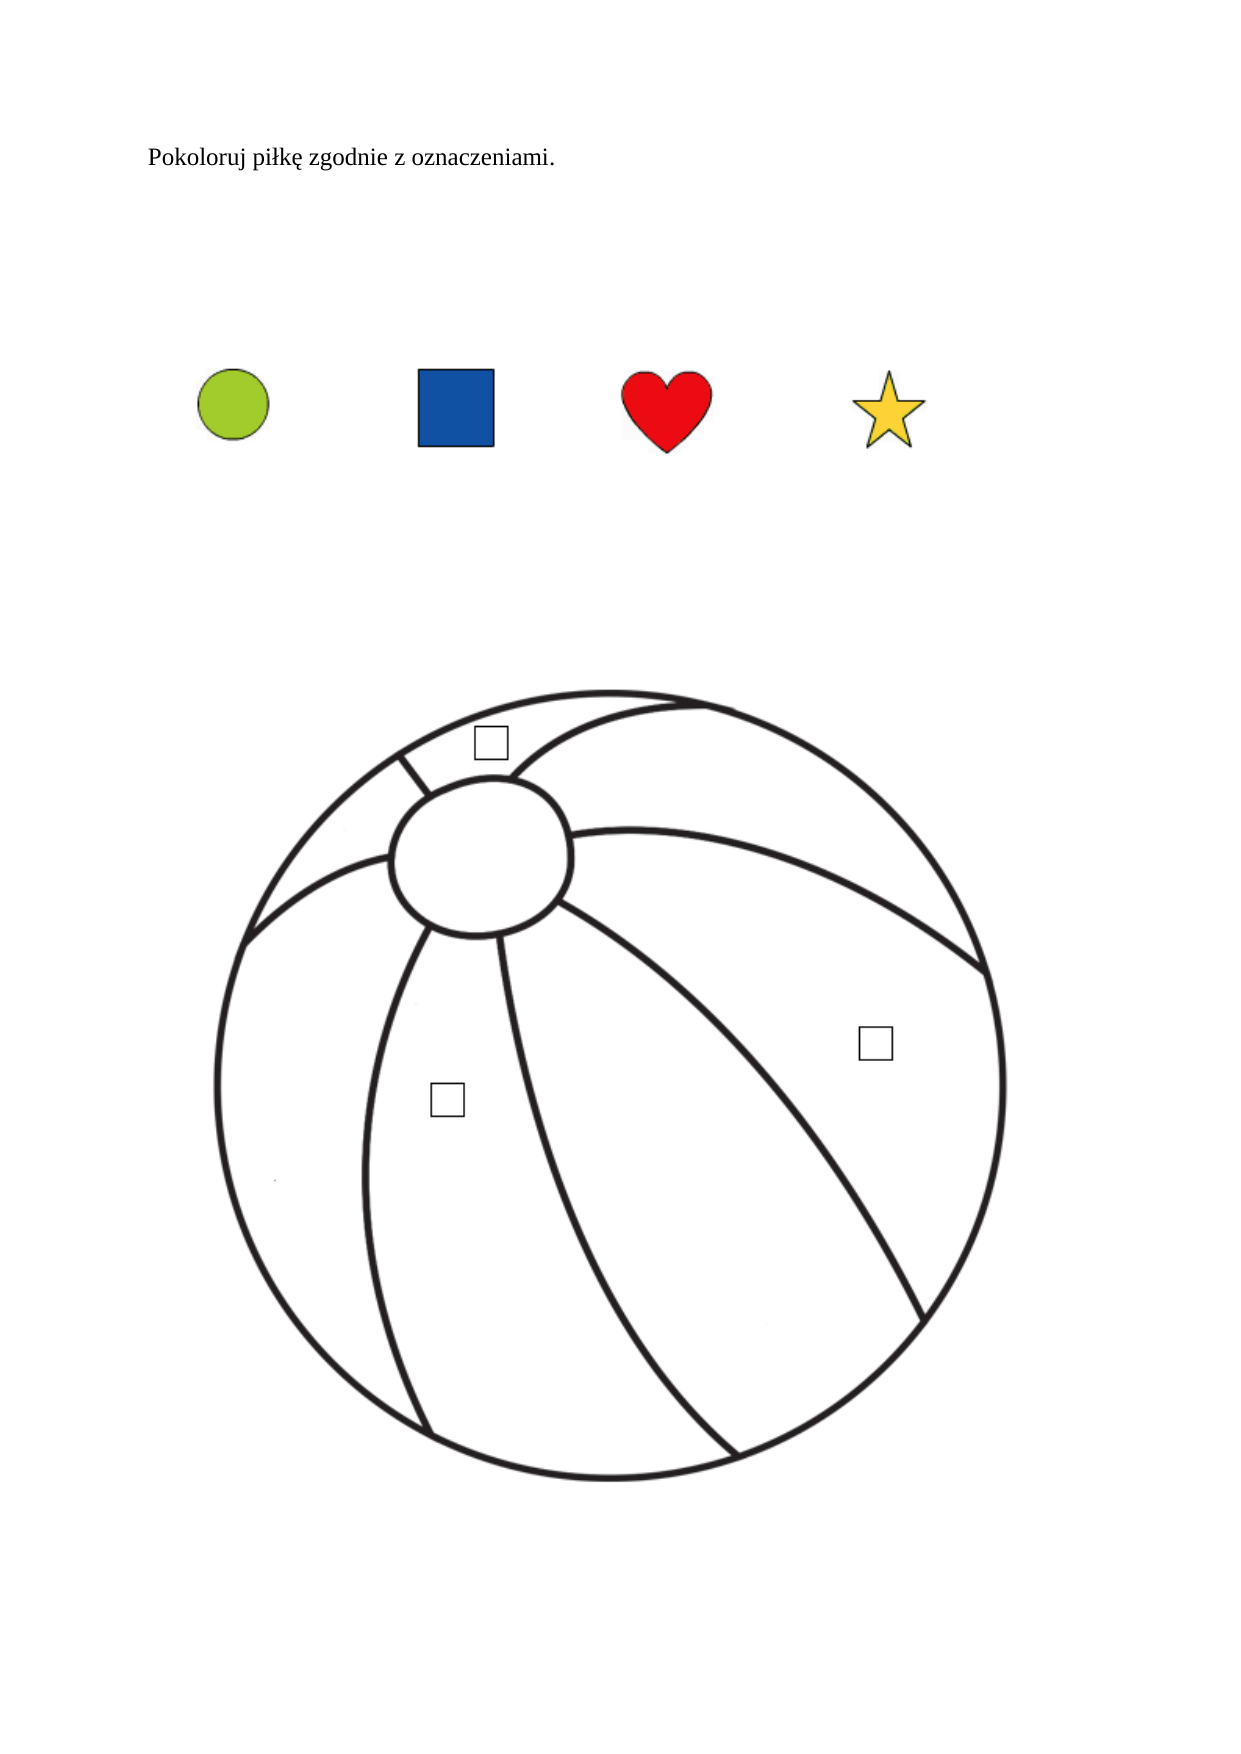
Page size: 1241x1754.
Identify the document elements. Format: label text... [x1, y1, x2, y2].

picture [140, 367, 1070, 1504]
text Pokoloruj piłkę zgodnie z oznaczeniami. [148, 142, 1093, 171]
